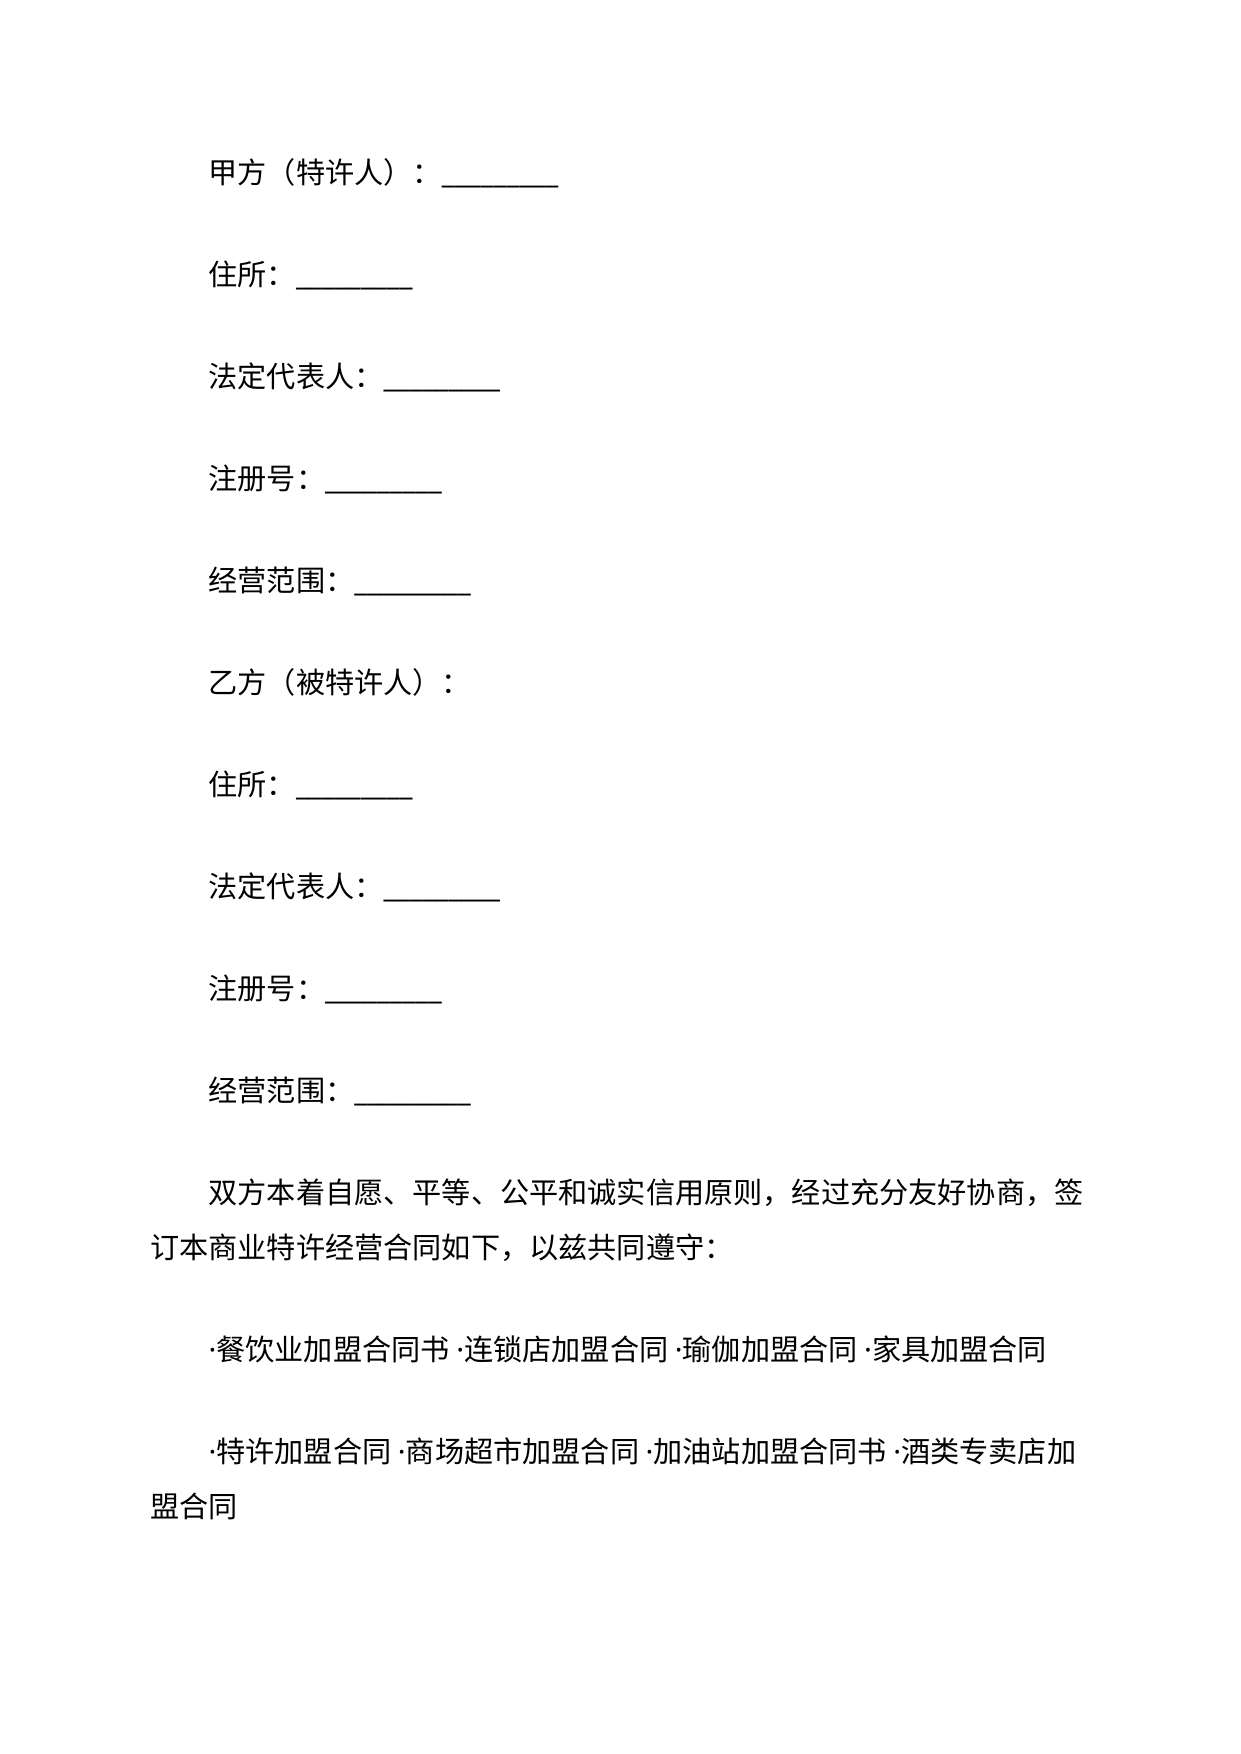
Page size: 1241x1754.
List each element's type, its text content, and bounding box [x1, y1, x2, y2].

text 住所：_________ [150, 252, 1090, 294]
text 住所：_________ [150, 762, 1090, 804]
text ·餐饮业加盟合同书 ·连锁店加盟合同 ·瑜伽加盟合同 ·家具加盟合同 [150, 1326, 1090, 1369]
text 甲方（特许人）：_________ [150, 150, 1090, 192]
text 乙方（被特许人）： [150, 660, 1090, 702]
text 法定代表人：_________ [150, 354, 1090, 396]
text 经营范围：_________ [150, 1068, 1090, 1110]
text 注册号：_________ [150, 456, 1090, 498]
text ·特许加盟合同 ·商场超市加盟合同 ·加油站加盟合同书 ·酒类专卖店加盟合同 [150, 1428, 1090, 1526]
text 法定代表人：_________ [150, 864, 1090, 906]
text 双方本着自愿、平等、公平和诚实信用原则，经过充分友好协商，签订本商业特许经营合同如下，以兹共同遵守： [150, 1169, 1090, 1267]
text 注册号：_________ [150, 966, 1090, 1008]
text 经营范围：_________ [150, 558, 1090, 600]
